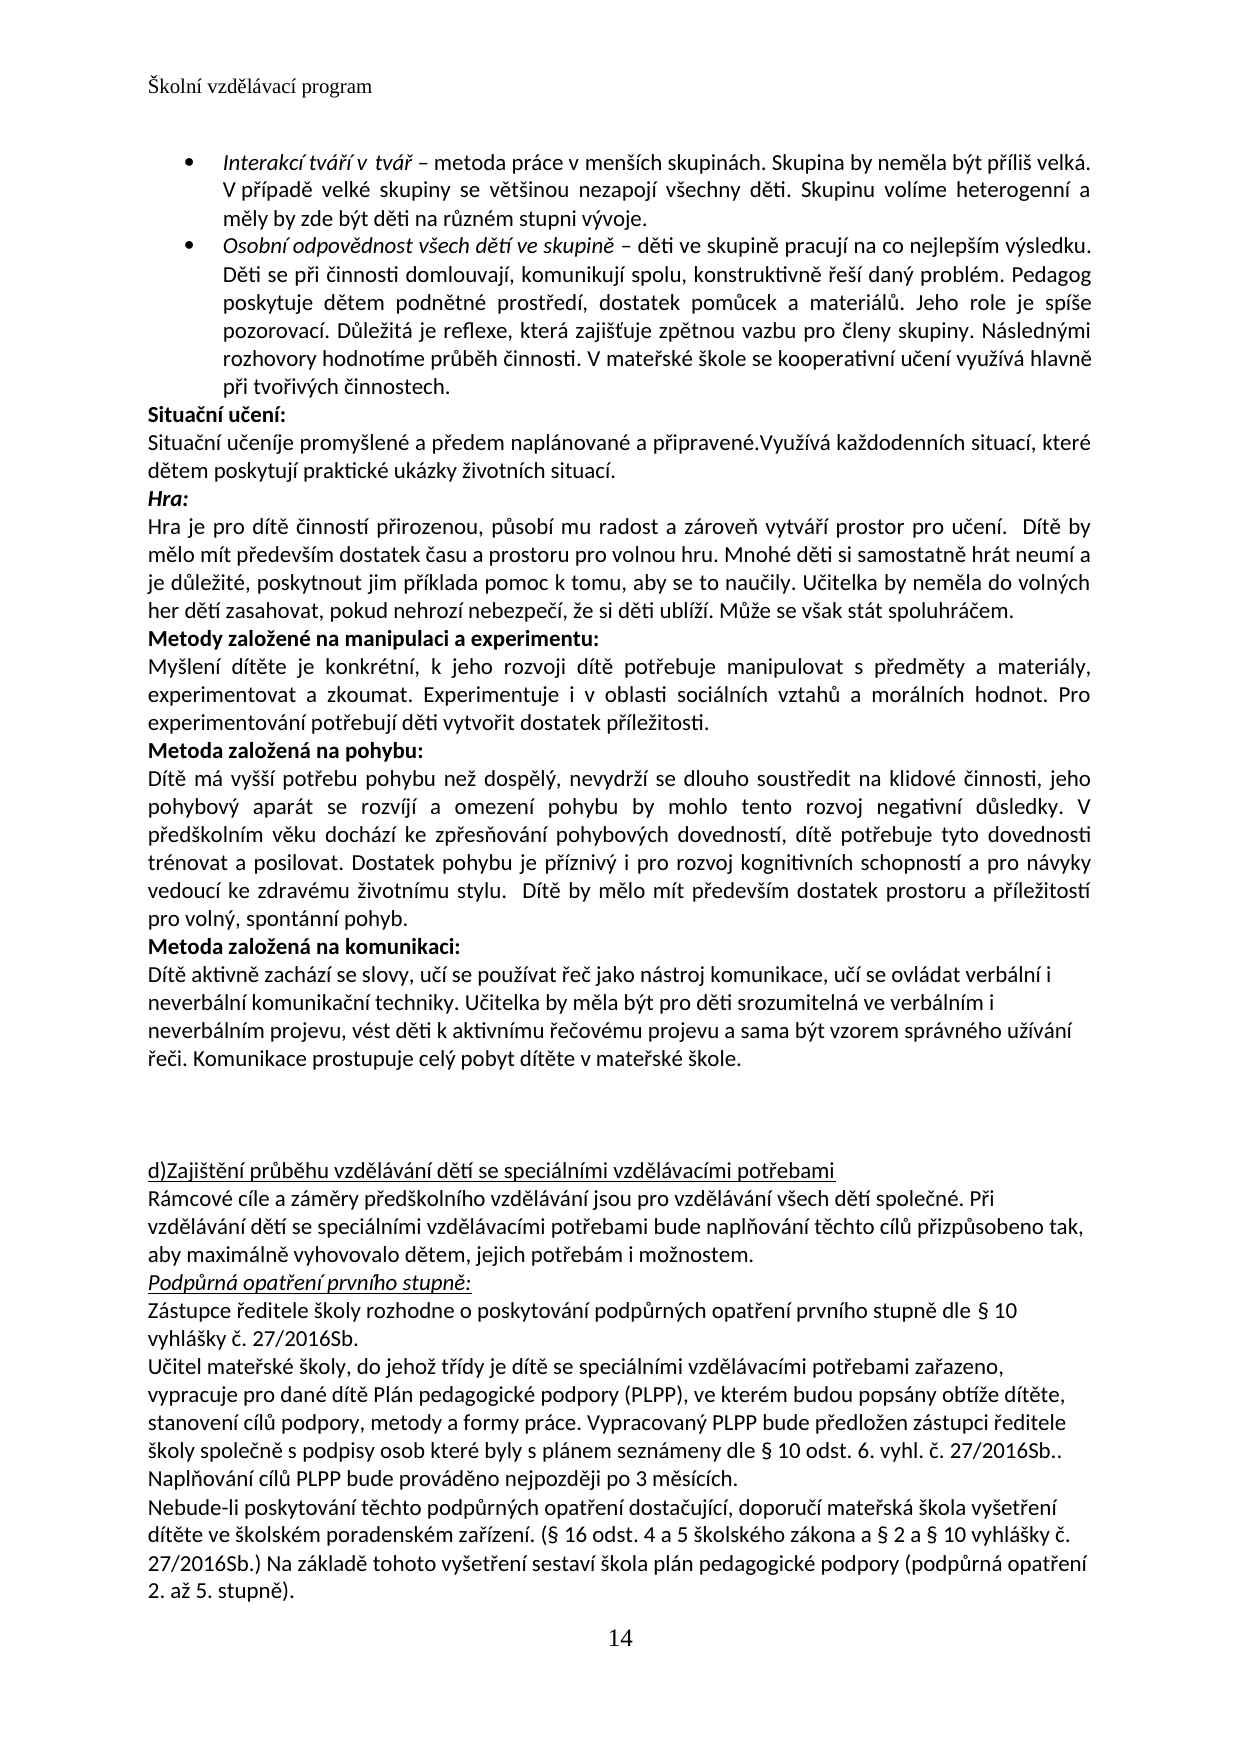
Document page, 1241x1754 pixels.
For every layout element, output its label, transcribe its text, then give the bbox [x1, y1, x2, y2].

text d)Zajištění průběhu vzdělávání dětí se speciálními vzdělávacími potřebami [148, 1156, 1093, 1184]
text Metoda založená na komunikaci: [148, 932, 1093, 960]
title Situační učeníje promyšlené a předem naplánované a připravené.Využívá každodenních situací, které dětem poskytují praktické ukázky životních situací. [148, 428, 1093, 484]
title Metoda založená na pohybu: [148, 736, 1093, 764]
title Myšlení dítěte je konkrétní, k jeho rozvoji dítě potřebuje manipulovat s předměty a materiály, experimentovat a zkoumat. Experimentuje i v oblasti sociálních vztahů a morálních hodnot. Pro experimentování potřebují děti vytvořit dostatek příležitosti. [148, 652, 1093, 736]
text Dítě aktivně zachází se slovy, učí se používat řeč jako nástroj komunikace, učí se ovládat verbální i neverbální komunikační techniky. Učitelka by měla být pro děti srozumitelná ve verbálním i neverbálním projevu, vést děti k aktivnímu řečovému projevu a sama být vzorem správného užívání řeči. Komunikace prostupuje celý pobyt dítěte v mateřské škole. [148, 960, 1093, 1072]
title Hra je pro dítě činností přirozenou, působí mu radost a zároveň vytváří prostor pro učení. Dítě by mělo mít především dostatek času a prostoru pro volnou hru. Mnohé děti si samostatně hrát neumí a je důležité, poskytnout jim příklada pomoc k tomu, aby se to naučily. Učitelka by neměla do volných her dětí zasahovat, pokud nehrozí nebezpečí, že si děti ublíží. Může se však stát spoluhráčem. [148, 512, 1093, 624]
title Interakcí tváří v tvář – metoda práce v menších skupinách. Skupina by neměla být příliš velká. V případě velké skupiny se většinou nezapojí všechny děti. Skupinu volíme heterogenní a měly by zde být děti na různém stupni vývoje. [185, 148, 1093, 232]
text Naplňování cílů PLPP bude prováděno nejpozději po 3 měsících. [148, 1464, 1093, 1493]
text Učitel mateřské školy, do jehož třídy je dítě se speciálními vzdělávacími potřebami zařazeno, vypracuje pro dané dítě Plán pedagogické podpory (PLPP), ve kterém budou popsány obtíže dítěte, stanovení cílů podpory, metody a formy práce. Vypracovaný PLPP bude předložen zástupci ředitele školy společně s podpisy osob které byly s plánem seznámeny dle § 10 odst. 6. vyhl. č. 27/2016Sb.. [148, 1352, 1093, 1464]
title Hra: [148, 484, 1093, 512]
text Rámcové cíle a záměry předškolního vzdělávání jsou pro vzdělávání všech dětí společné. Při vzdělávání dětí se speciálními vzdělávacími potřebami bude naplňování těchto cílů přizpůsobeno tak, aby maximálně vyhovovalo dětem, jejich potřebám i možnostem. [148, 1184, 1093, 1268]
title Osobní odpovědnost všech dětí ve skupině – děti ve skupině pracují na co nejlepším výsledku. Děti se při činnosti domlouvají, komunikují spolu, konstruktivně řeší daný problém. Pedagog poskytuje dětem podnětné prostředí, dostatek pomůcek a materiálů. Jeho role je spíše pozorovací. Důležitá je reflexe, která zajišťuje zpětnou vazbu pro členy skupiny. Následnými rozhovory hodnotíme průběh činnosti. V mateřské škole se kooperativní učení využívá hlavně při tvořivých činnostech. [185, 232, 1093, 400]
title Situační učení: [148, 400, 1093, 428]
text Podpůrná opatření prvního stupně: [148, 1268, 1093, 1296]
title Metody založené na manipulaci a experimentu: [148, 624, 1093, 652]
text Nebude-li poskytování těchto podpůrných opatření dostačující, doporučí mateřská škola vyšetření dítěte ve školském poradenském zařízení. (§ 16 odst. 4 a 5 školského zákona a § 2 a § 10 vyhlášky č. 27/2016Sb.) Na základě tohoto vyšetření sestaví škola plán pedagogické podpory (podpůrná opatření 2. až 5. stupně). [148, 1493, 1093, 1605]
text Zástupce ředitele školy rozhodne o poskytování podpůrných opatření prvního stupně dle § 10 vyhlášky č. 27/2016Sb. [148, 1296, 1093, 1352]
title Dítě má vyšší potřebu pohybu než dospělý, nevydrží se dlouho soustředit na klidové činnosti, jeho pohybový aparát se rozvíjí a omezení pohybu by mohlo tento rozvoj negativní důsledky. V předškolním věku dochází ke zpřesňování pohybových dovedností, dítě potřebuje tyto dovednosti trénovat a posilovat. Dostatek pohybu je příznivý i pro rozvoj kognitivních schopností a pro návyky vedoucí ke zdravému životnímu stylu. Dítě by mělo mít především dostatek prostoru a příležitostí pro volný, spontánní pohyb. [148, 764, 1093, 932]
